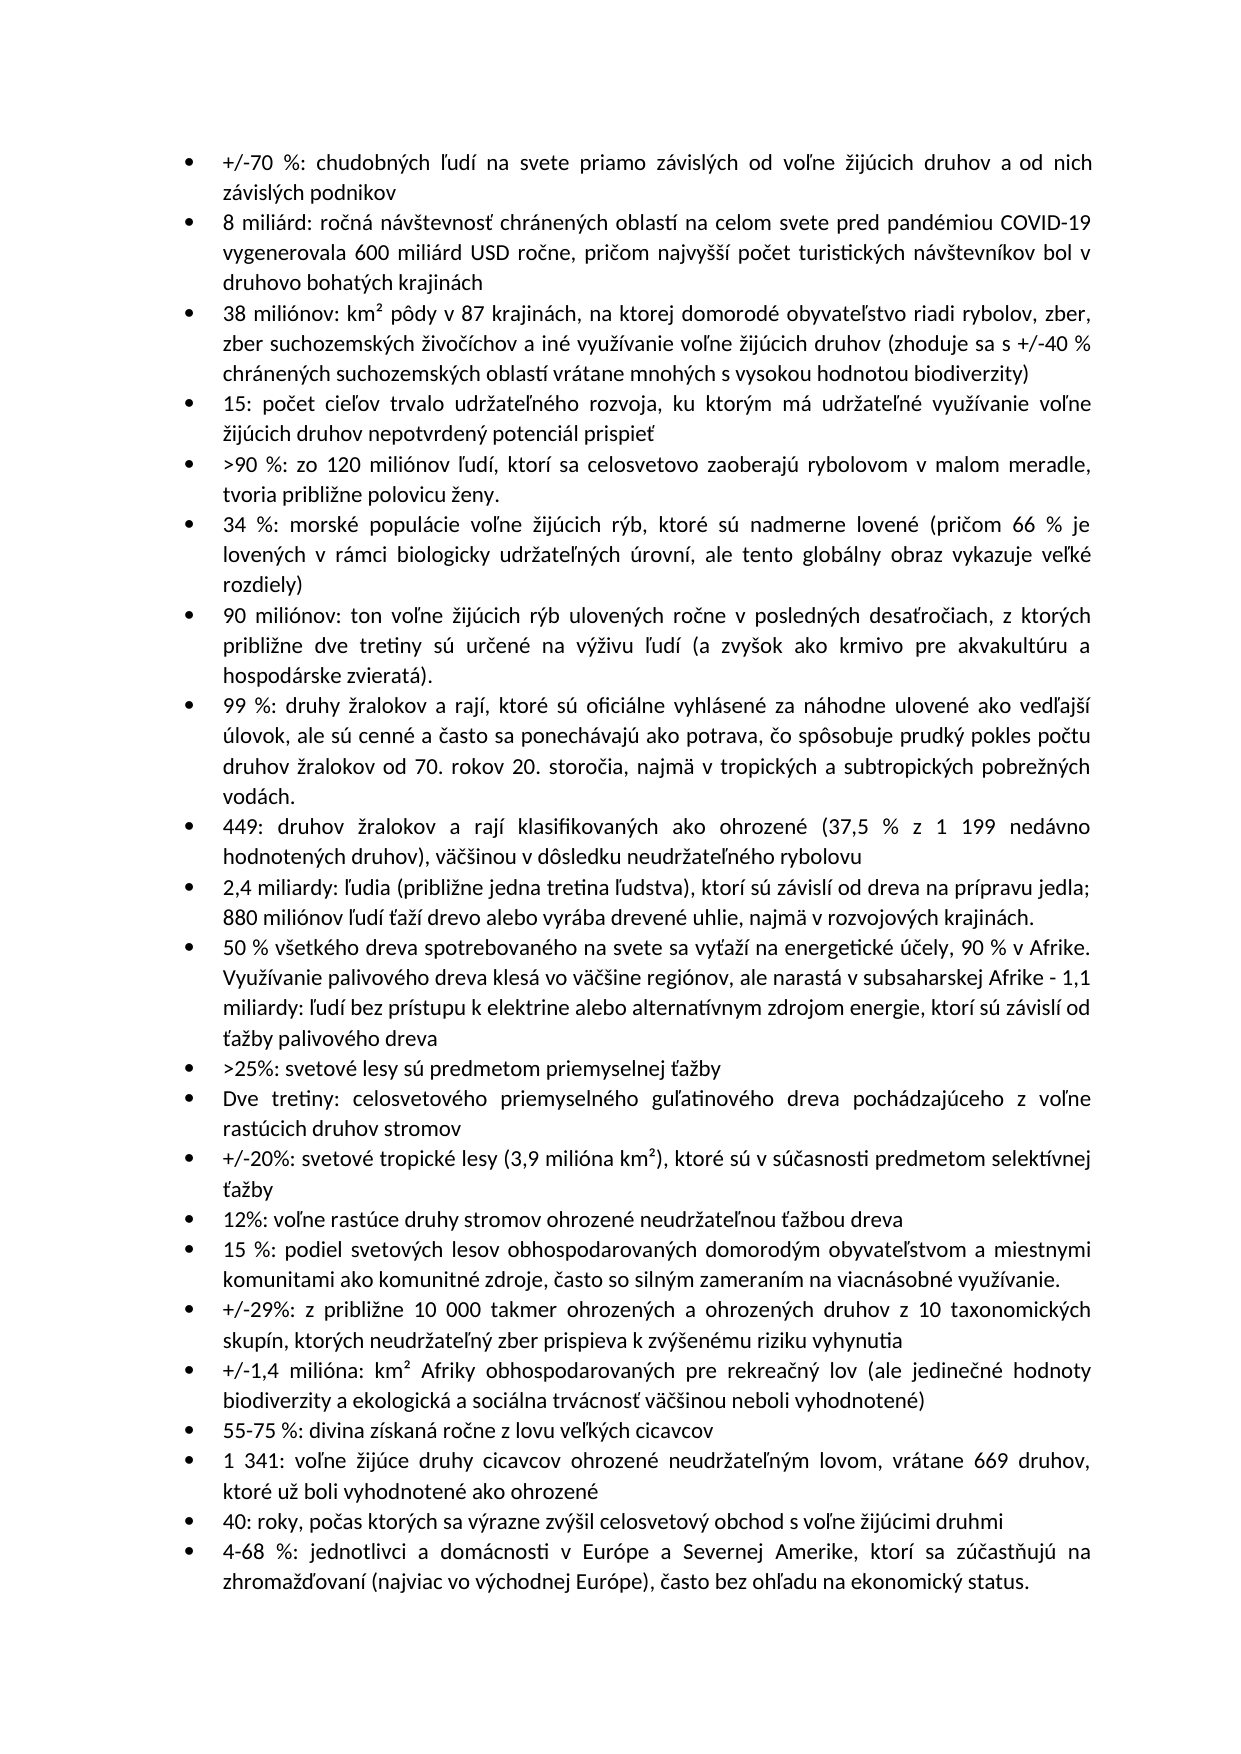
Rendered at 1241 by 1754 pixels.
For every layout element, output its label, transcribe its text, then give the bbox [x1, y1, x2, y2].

list 15: počet cieľov trvalo udržateľného rozvoja, ku ktorým má udržateľné využívanie voľne žijúcich druhov nepotvrdený potenciál prispieť [185, 389, 1093, 447]
list 40: roky, počas ktorých sa výrazne zvýšil celosvetový obchod s voľne žijúcimi druhmi [185, 1507, 1093, 1535]
list 1 341: voľne žijúce druhy cicavcov ohrozené neudržateľným lovom, vrátane 669 druhov, ktoré už boli vyhodnotené ako ohrozené [185, 1447, 1093, 1505]
list 38 miliónov: km² pôdy v 87 krajinách, na ktorej domorodé obyvateľstvo riadi rybolov, zber, zber suchozemských živočíchov a iné využívanie voľne žijúcich druhov (zhoduje sa s +/-40 % chránených suchozemských oblastí vrátane mnohých s vysokou hodnotou biodiverzity) [185, 299, 1093, 387]
list +/-29%: z približne 10 000 takmer ohrozených a ohrozených druhov z 10 taxonomických skupín, ktorých neudržateľný zber prispieva k zvýšenému riziku vyhynutia [185, 1296, 1093, 1354]
list >25%: svetové lesy sú predmetom priemyselnej ťažby [185, 1054, 1093, 1082]
list 99 %: druhy žralokov a rají, ktoré sú oficiálne vyhlásené za náhodne ulovené ako vedľajší úlovok, ale sú cenné a často sa ponechávajú ako potrava, čo spôsobuje prudký pokles počtu druhov žralokov od 70. rokov 20. storočia, najmä v tropických a subtropických pobrežných vodách. [185, 691, 1093, 810]
list 2,4 miliardy: ľudia (približne jedna tretina ľudstva), ktorí sú závislí od dreva na prípravu jedla; 880 miliónov ľudí ťaží drevo alebo vyrába drevené uhlie, najmä v rozvojových krajinách. [185, 873, 1093, 931]
list Dve tretiny: celosvetového priemyselného guľatinového dreva pochádzajúceho z voľne rastúcich druhov stromov [185, 1084, 1093, 1142]
list 4-68 %: jednotlivci a domácnosti v Európe a Severnej Amerike, ktorí sa zúčastňujú na zhromažďovaní (najviac vo východnej Európe), často bez ohľadu na ekonomický status. [185, 1537, 1093, 1595]
list 90 miliónov: ton voľne žijúcich rýb ulovených ročne v posledných desaťročiach, z ktorých približne dve tretiny sú určené na výživu ľudí (a zvyšok ako krmivo pre akvakultúru a hospodárske zvieratá). [185, 601, 1093, 689]
list 15 %: podiel svetových lesov obhospodarovaných domorodým obyvateľstvom a miestnymi komunitami ako komunitné zdroje, často so silným zameraním na viacnásobné využívanie. [185, 1235, 1093, 1293]
list +/-1,4 milióna: km² Afriky obhospodarovaných pre rekreačný lov (ale jedinečné hodnoty biodiverzity a ekologická a sociálna trvácnosť väčšinou neboli vyhodnotené) [185, 1356, 1093, 1414]
list +/-20%: svetové tropické lesy (3,9 milióna km²), ktoré sú v súčasnosti predmetom selektívnej ťažby [185, 1144, 1093, 1203]
list 34 %: morské populácie voľne žijúcich rýb, ktoré sú nadmerne lovené (pričom 66 % je lovených v rámci biologicky udržateľných úrovní, ale tento globálny obraz vykazuje veľké rozdiely) [185, 510, 1093, 598]
list 449: druhov žralokov a rají klasifikovaných ako ohrozené (37,5 % z 1 199 nedávno hodnotených druhov), väčšinou v dôsledku neudržateľného rybolovu [185, 812, 1093, 870]
list 12%: voľne rastúce druhy stromov ohrozené neudržateľnou ťažbou dreva [185, 1205, 1093, 1233]
list >90 %: zo 120 miliónov ľudí, ktorí sa celosvetovo zaoberajú rybolovom v malom meradle, tvoria približne polovicu ženy. [185, 450, 1093, 508]
list 55-75 %: divina získaná ročne z lovu veľkých cicavcov [185, 1416, 1093, 1444]
list 8 miliárd: ročná návštevnosť chránených oblastí na celom svete pred pandémiou COVID-19 vygenerovala 600 miliárd USD ročne, pričom najvyšší počet turistických návštevníkov bol v druhovo bohatých krajinách [185, 208, 1093, 296]
list +/-70 %: chudobných ľudí na svete priamo závislých od voľne žijúcich druhov a od nich závislých podnikov [185, 148, 1093, 206]
list 50 % všetkého dreva spotrebovaného na svete sa vyťaží na energetické účely, 90 % v Afrike. Využívanie palivového dreva klesá vo väčšine regiónov, ale narastá v subsaharskej Afrike - 1,1 miliardy: ľudí bez prístupu k elektrine alebo alternatívnym zdrojom energie, ktorí sú závislí od ťažby palivového dreva [185, 933, 1093, 1052]
